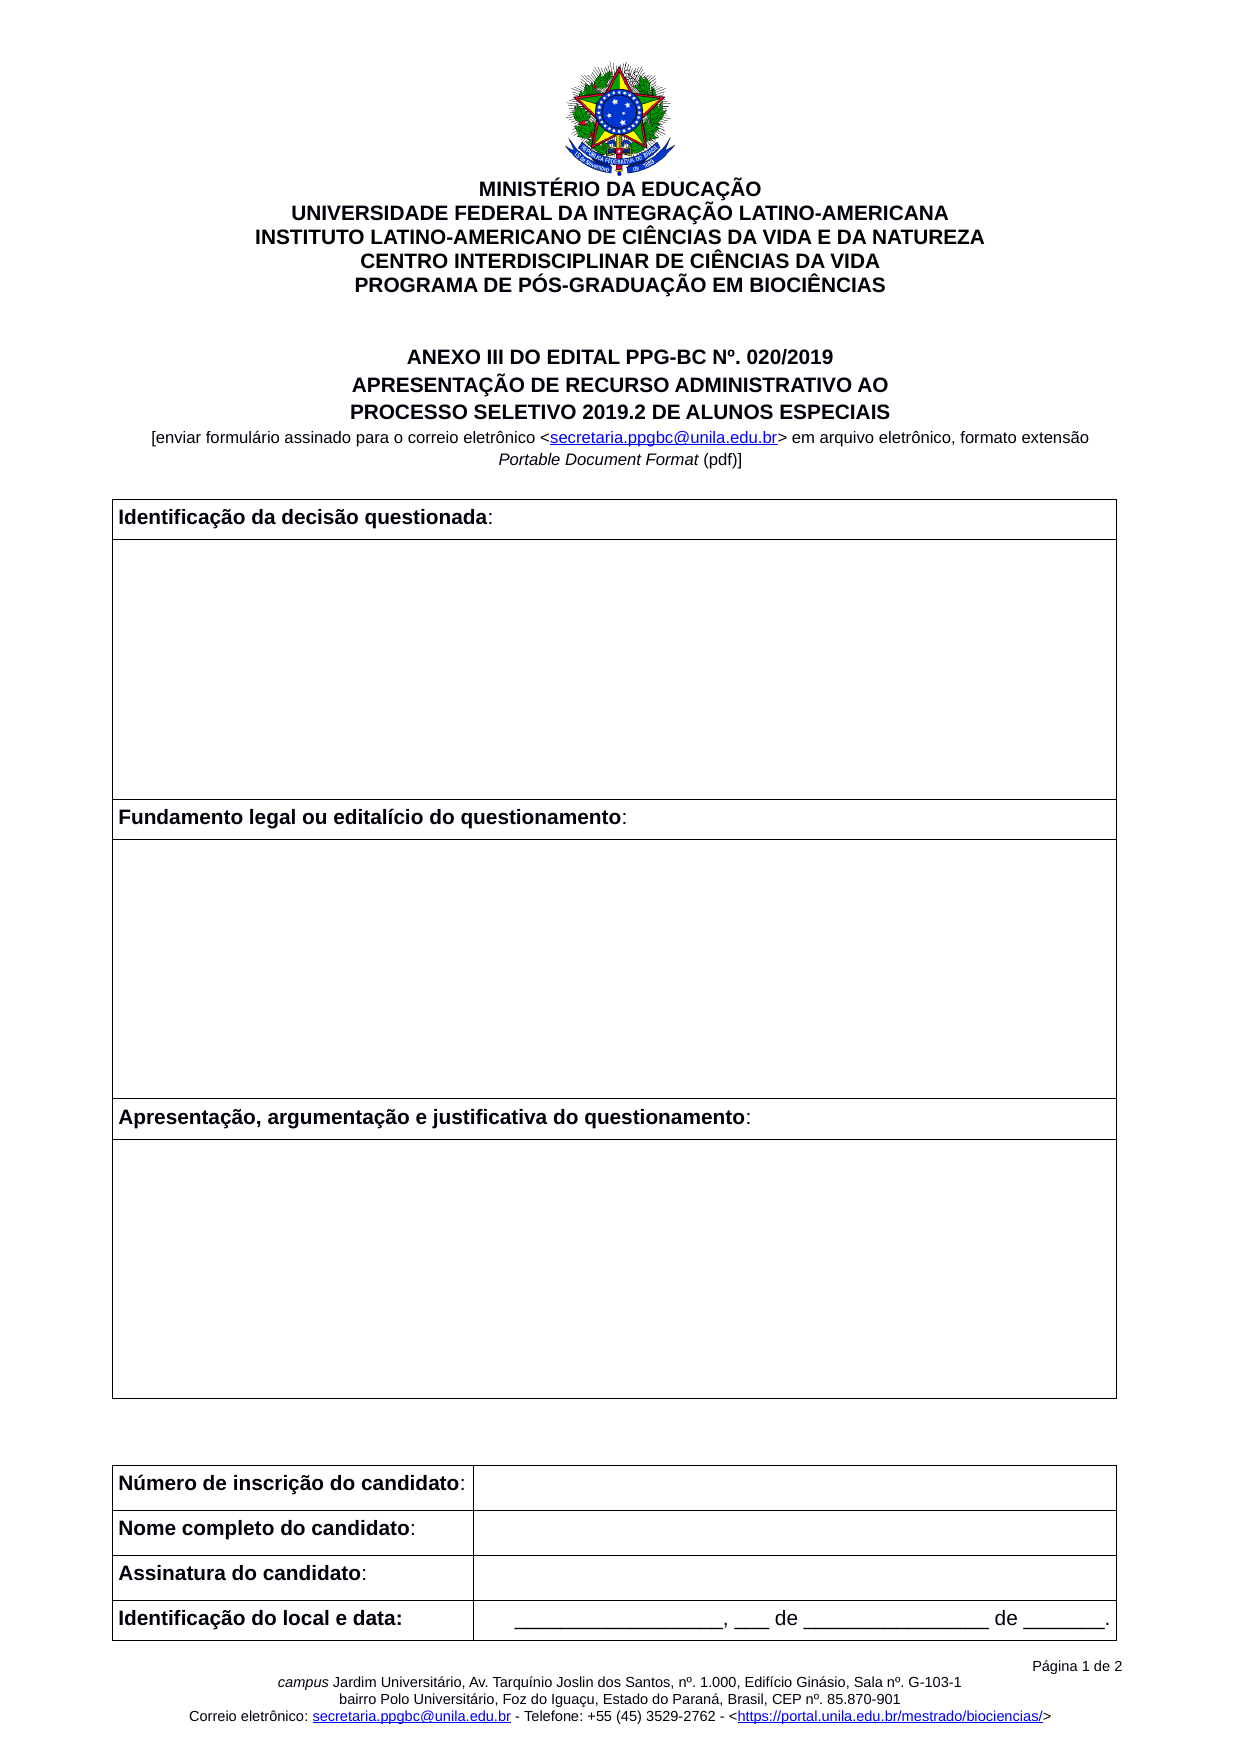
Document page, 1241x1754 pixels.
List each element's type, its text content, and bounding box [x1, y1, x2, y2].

table_cell [474, 1556, 1116, 1599]
text APRESENTAÇÃO DE RECURSO ADMINISTRATIVO AO [118, 372, 1122, 396]
table_header Número de inscrição do candidato: [113, 1466, 473, 1509]
table_cell Assinatura do candidato: [113, 1556, 473, 1599]
picture [561, 59, 680, 178]
table_cell [113, 1140, 1116, 1398]
table_header [474, 1466, 1116, 1509]
table_cell Apresentação, argumentação e justificativa do questionamento: [113, 1099, 1116, 1138]
text [enviar formulário assinado para o correio eletrônico <secretaria.ppgbc@unila.edu.br> em arquivo eletrônico, formato extensão Portable Document Format (pdf)] [118, 427, 1122, 468]
table_cell [113, 540, 1116, 798]
table_cell [474, 1511, 1116, 1554]
table_cell Nome completo do candidato: [113, 1511, 473, 1554]
table_header Identificação da decisão questionada: [113, 500, 1116, 539]
table_cell __________________, ___ de ________________ de _______. [474, 1601, 1116, 1640]
table_cell Identificação do local e data: [113, 1601, 473, 1640]
table_cell [113, 840, 1116, 1098]
text PROCESSO SELETIVO 2019.2 DE ALUNOS ESPECIAIS [118, 400, 1122, 424]
text ANEXO III DO EDITAL PPG-BC Nº. 020/2019 [118, 345, 1122, 369]
table_cell Fundamento legal ou editalício do questionamento: [113, 800, 1116, 839]
